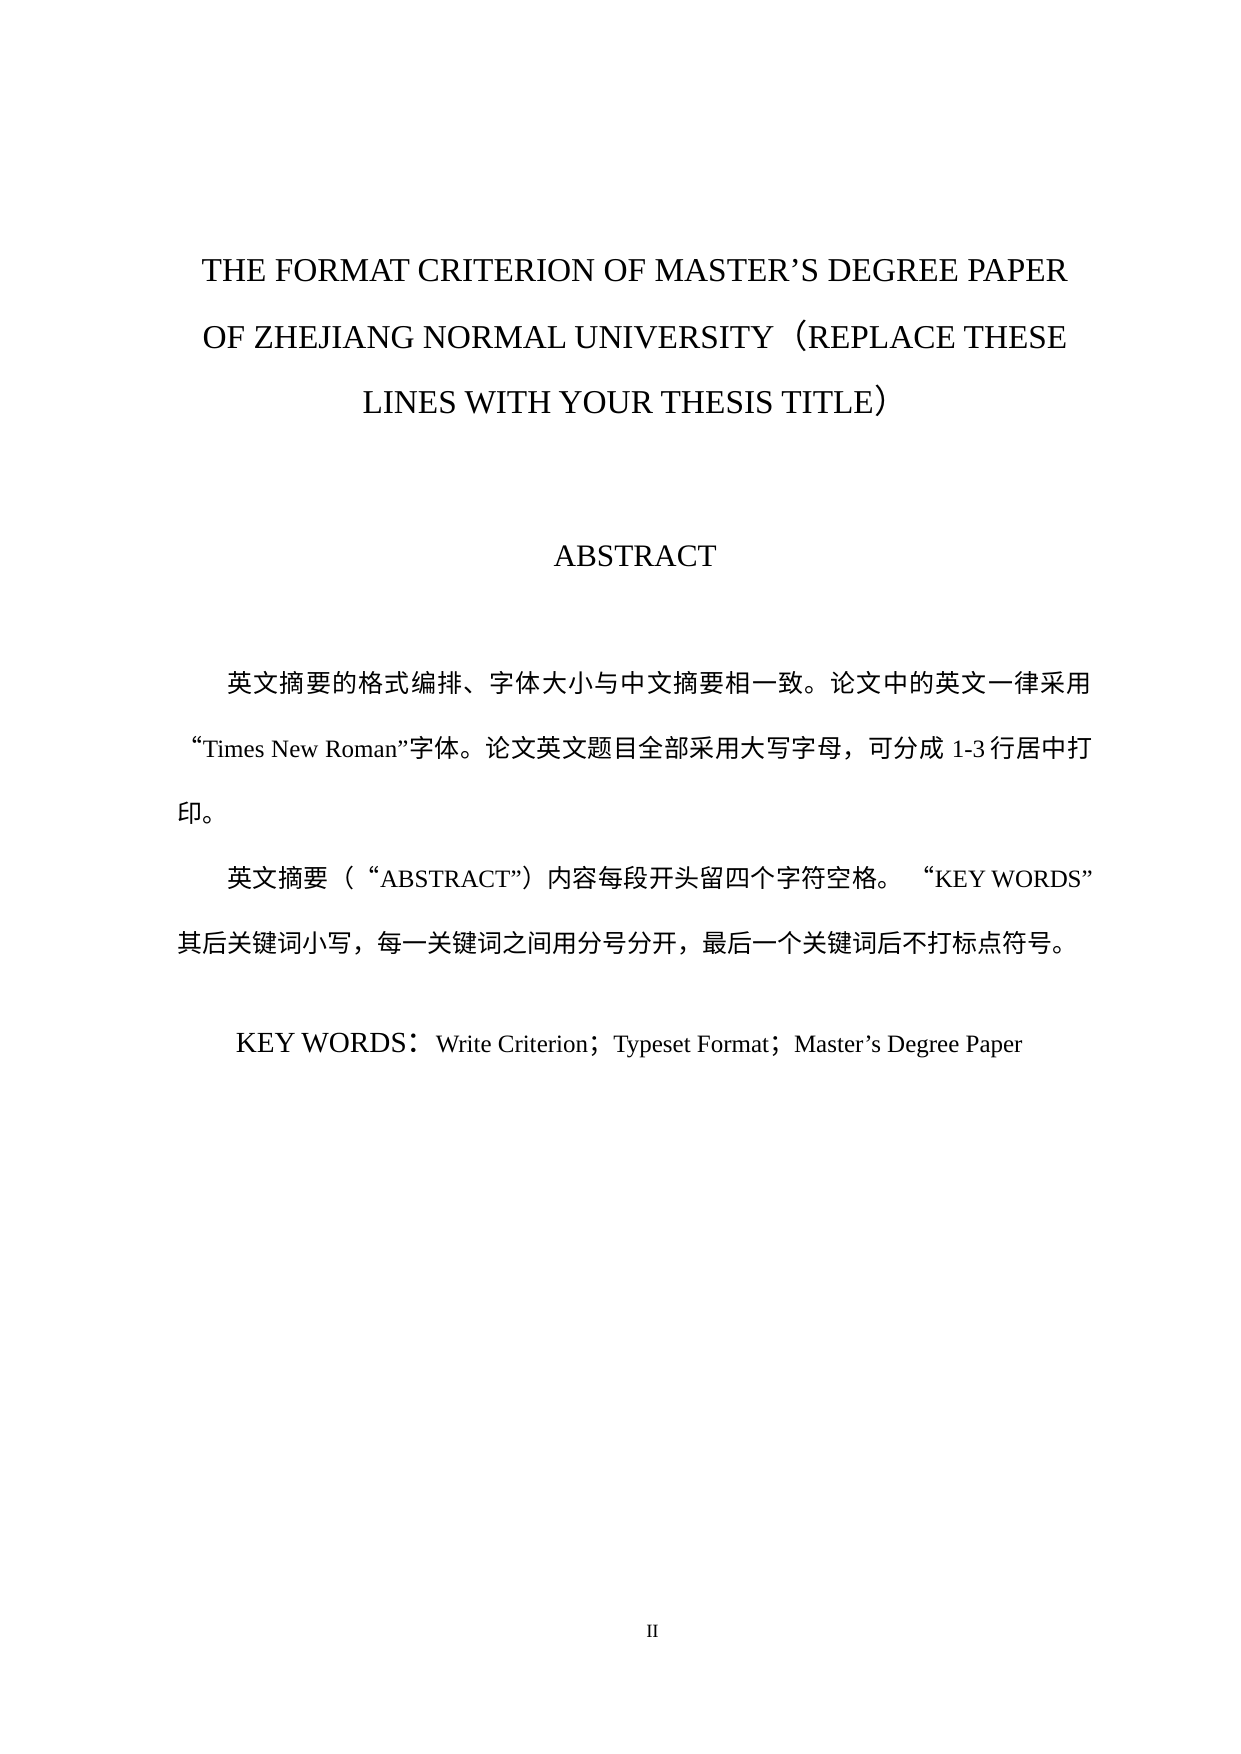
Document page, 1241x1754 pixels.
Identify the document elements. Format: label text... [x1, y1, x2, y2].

text KEY WORDS：Write Criterion；Typeset Format；Master’s Degree Paper [177, 1007, 1092, 1072]
text THE FORMAT CRITERION OF MASTER’S DEGREE PAPER OF ZHEJIANG NORMAL UNIVERSITY（REPLACE THESE LINES WITH YOUR THESIS TITLE） [177, 237, 1092, 432]
text 英文摘要（“ABSTRACT”）内容每段开头留四个字符空格。 “KEY WORDS” 其后关键词小写，每一关键词之间用分号分开，最后一个关键词后不打标点符号。 [177, 844, 1092, 974]
text ABSTRACT [177, 523, 1092, 588]
text 英文摘要的格式编排、字体大小与中文摘要相一致。论文中的英文一律采用“Times New Roman”字体。论文英文题目全部采用大写字母，可分成1-3行居中打印。 [177, 649, 1092, 844]
